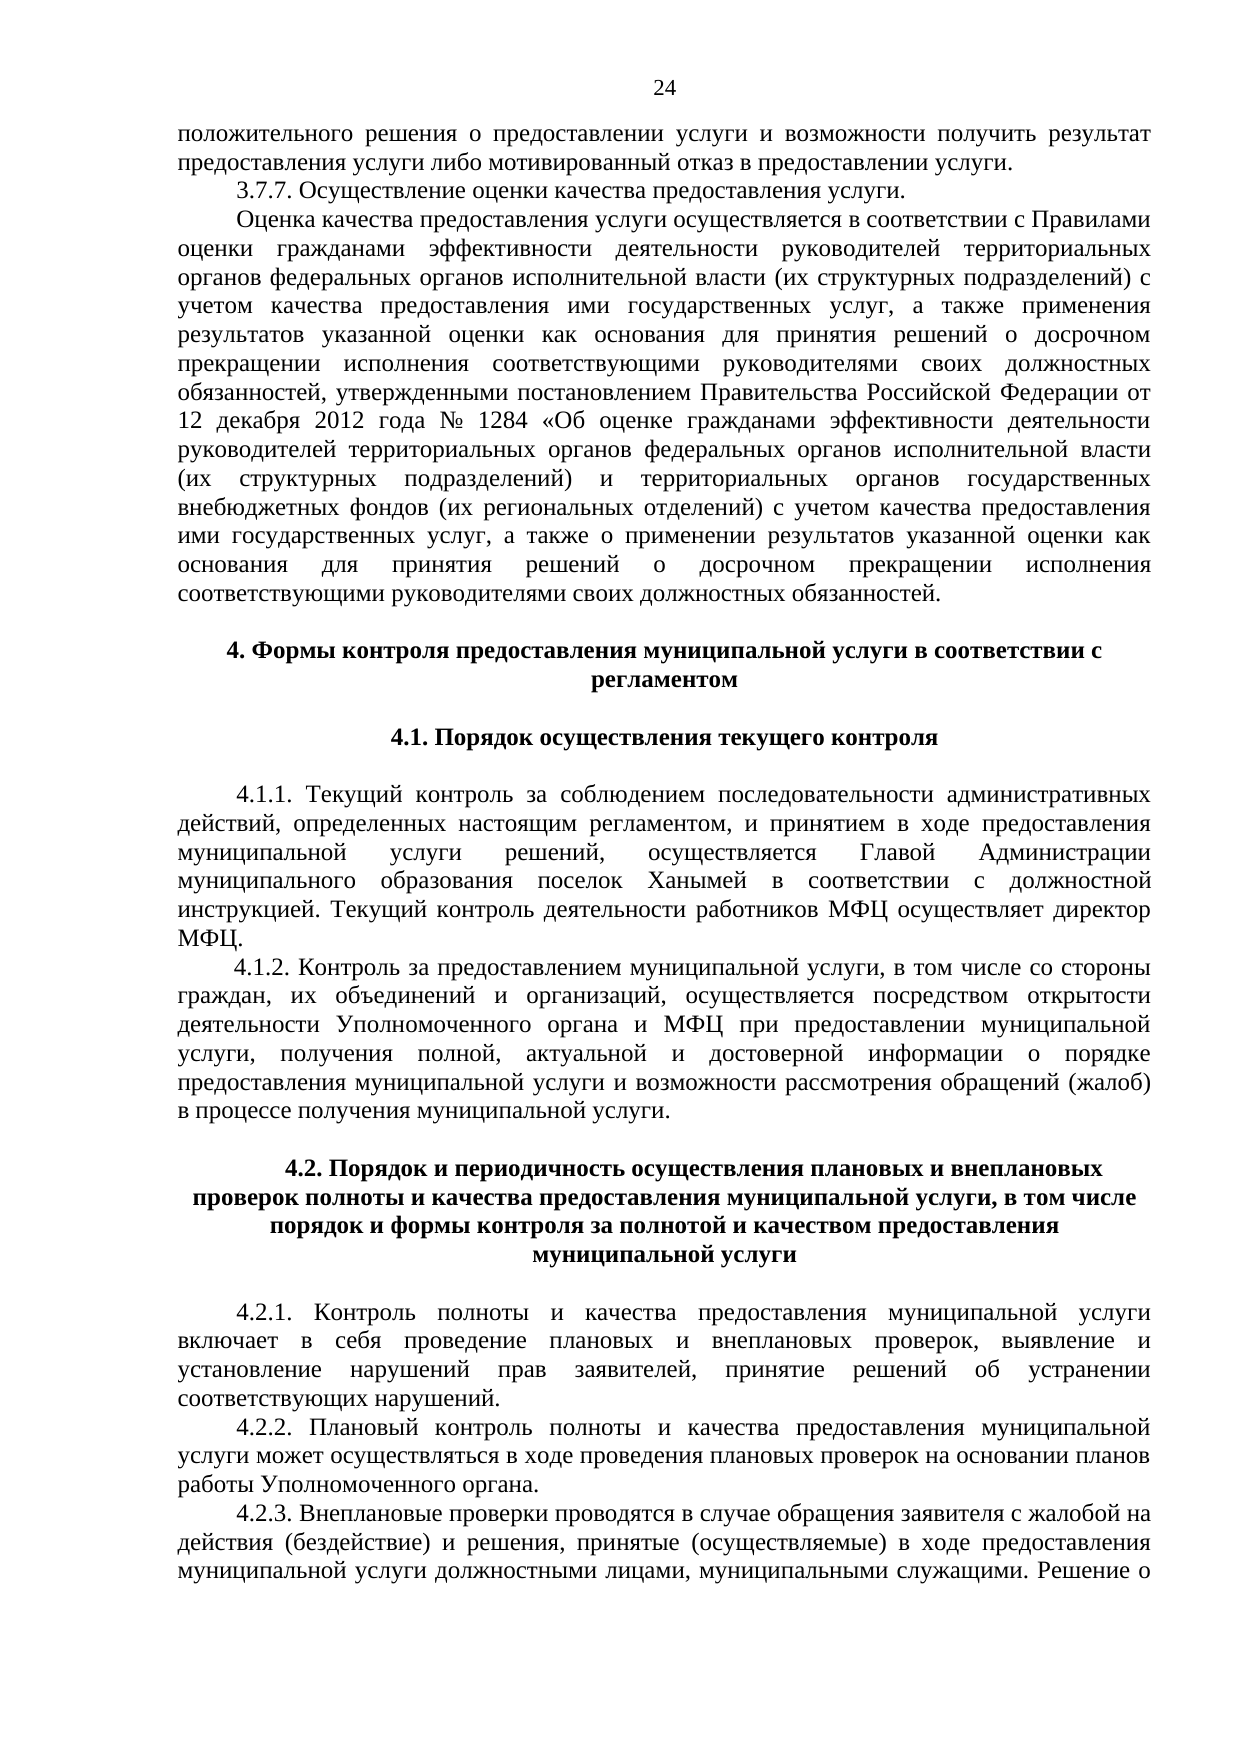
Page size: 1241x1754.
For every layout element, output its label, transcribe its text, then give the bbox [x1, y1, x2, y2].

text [177, 1498, 1152, 1584]
text 4.2.2. Плановый контроль полноты и качества предоставления муниципальной услуги может осуществляться в ходе проведения плановых проверок на основании планов работы Уполномоченного органа. [177, 1412, 1152, 1498]
text Оценка качества предоставления услуги осуществляется в соответствии с Правилами оценки гражданами эффективности деятельности руководителей территориальных органов федеральных органов исполнительной власти (их структурных подразделений) с учетом качества предоставления ими государственных услуг, а также применения результатов указанной оценки как основания для принятия решений о досрочном прекращении исполнения соответствующими руководителями своих должностных обязанностей, утвержденными постановлением Правительства Российской Федерации от 12 декабря 2012 года № 1284 «Об оценке гражданами эффективности деятельности руководителей территориальных органов федеральных органов исполнительной власти (их структурных подразделений) и территориальных органов государственных внебюджетных фондов (их региональных отделений) с учетом качества предоставления ими государственных услуг, а также о применении результатов указанной оценки как основания для принятия решений о досрочном прекращении исполнения соответствующими руководителями своих должностных обязанностей. [177, 204, 1152, 607]
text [177, 118, 1152, 176]
text 4.2.1. Контроль полноты и качества предоставления муниципальной услуги включает в себя проведение плановых и внеплановых проверок, выявление и установление нарушений прав заявителей, принятие решений об устранении соответствующих нарушений. [177, 1297, 1152, 1412]
text 4.1.2. Контроль за предоставлением муниципальной услуги, в том числе со стороны граждан, их объединений и организаций, осуществляется посредством открытости деятельности Уполномоченного органа и МФЦ при предоставлении муниципальной услуги, получения полной, актуальной и достоверной информации о порядке предоставления муниципальной услуги и возможности рассмотрения обращений (жалоб) в процессе получения муниципальной услуги. [177, 952, 1152, 1124]
text 4. Формы контроля предоставления муниципальной услуги в соответствии с регламентом [177, 636, 1152, 693]
text 3.7.7. Осуществление оценки качества предоставления услуги. [177, 176, 1152, 204]
text 4.1.1. Текущий контроль за соблюдением последовательности административных действий, определенных настоящим регламентом, и принятием в ходе предоставления муниципальной услуги решений, осуществляется Главой Администрации муниципального образования поселок Ханымей в соответствии с должностной инструкцией. Текущий контроль деятельности работников МФЦ осуществляет директор МФЦ. [177, 779, 1152, 952]
text 4.1. Порядок осуществления текущего контроля [177, 722, 1152, 751]
text 4.2. Порядок и периодичность осуществления плановых и внеплановых проверок полноты и качества предоставления муниципальной услуги, в том числе порядок и формы контроля за полнотой и качеством предоставления муниципальной услуги [177, 1153, 1152, 1268]
